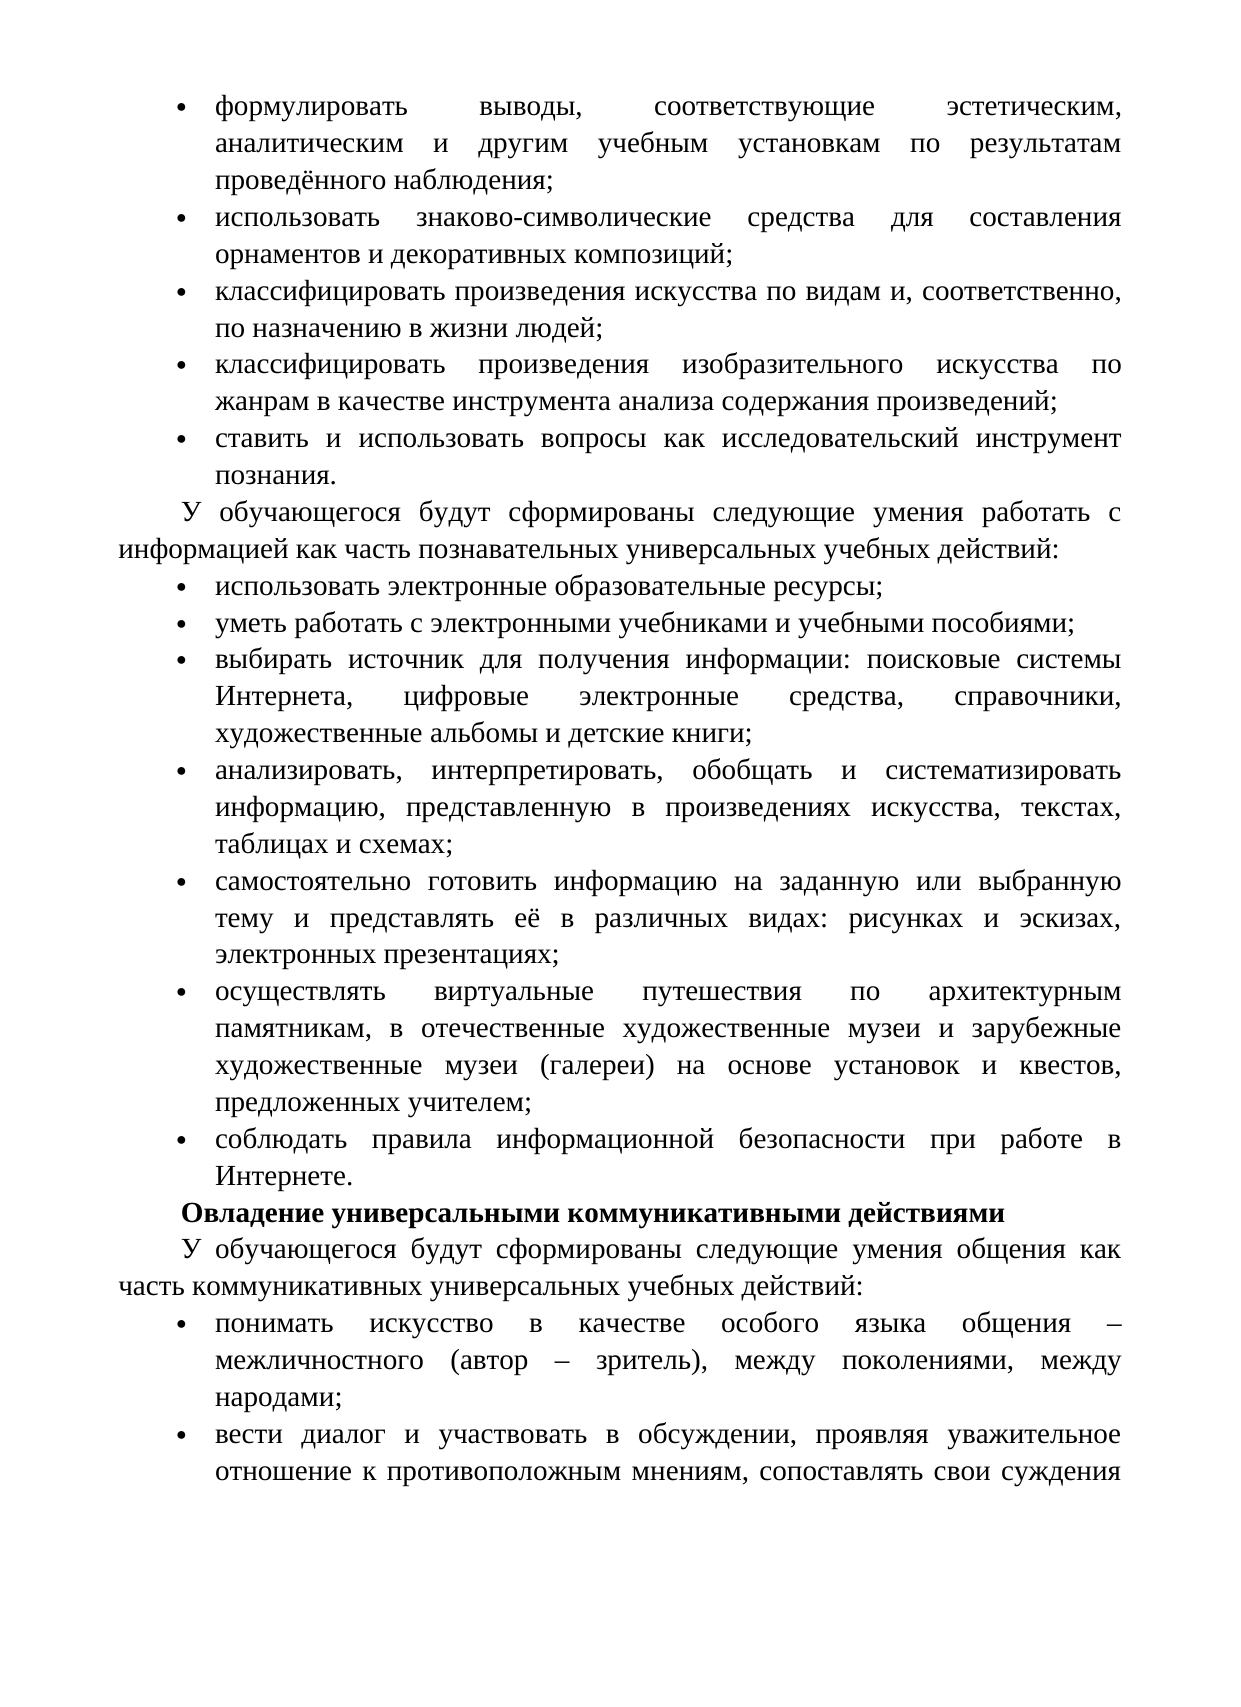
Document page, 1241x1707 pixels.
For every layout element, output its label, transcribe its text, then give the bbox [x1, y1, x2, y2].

list использовать знаково-символические средства для составления орнаментов и декоративных композиций; [177, 199, 1122, 269]
list классифицировать произведения искусства по видам и, соответственно, по назначению в жизни людей; [177, 273, 1122, 343]
list использовать электронные образовательные ресурсы; [177, 568, 1122, 601]
list ставить и использовать вопросы как исследовательский инструмент познания. [177, 420, 1122, 491]
list самостоятельно готовить информацию на заданную или выбранную тему и представлять её в различных видах: рисунках и эскизах, электронных презентациях; [177, 863, 1122, 970]
list осуществлять виртуальные путешествия по архитектурным памятникам, в отечественные художественные музеи и зарубежные художественные музеи (галереи) на основе установок и квестов, предложенных учителем; [177, 973, 1122, 1118]
list соблюдать правила информационной безопасности при работе в Интернете. [177, 1121, 1122, 1191]
list выбирать источник для получения информации: поисковые системы Интернета, цифровые электронные средства, справочники, художественные альбомы и детские книги; [177, 642, 1122, 749]
list анализировать, интерпретировать, обобщать и систематизировать информацию, представленную в произведениях искусства, текстах, таблицах и схемах; [177, 752, 1122, 859]
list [177, 1416, 1122, 1486]
list уметь работать с электронными учебниками и учебными пособиями; [177, 605, 1122, 638]
list формулировать выводы, соответствующие эстетическим, аналитическим и другим учебным установкам по результатам проведённого наблюдения; [177, 88, 1122, 196]
text У обучающегося будут сформированы следующие умения общения как часть коммуникативных универсальных учебных действий: [118, 1232, 1122, 1302]
list классифицировать произведения изобразительного искусства по жанрам в качестве инструмента анализа содержания произведений; [177, 347, 1122, 417]
text У обучающегося будут сформированы следующие умения работать с информацией как часть познавательных универсальных учебных действий: [118, 494, 1122, 564]
list понимать искусство в качестве особого языка общения – межличностного (автор – зритель), между поколениями, между народами; [177, 1305, 1122, 1413]
text Овладение универсальными коммуникативными действиями [118, 1195, 1122, 1228]
